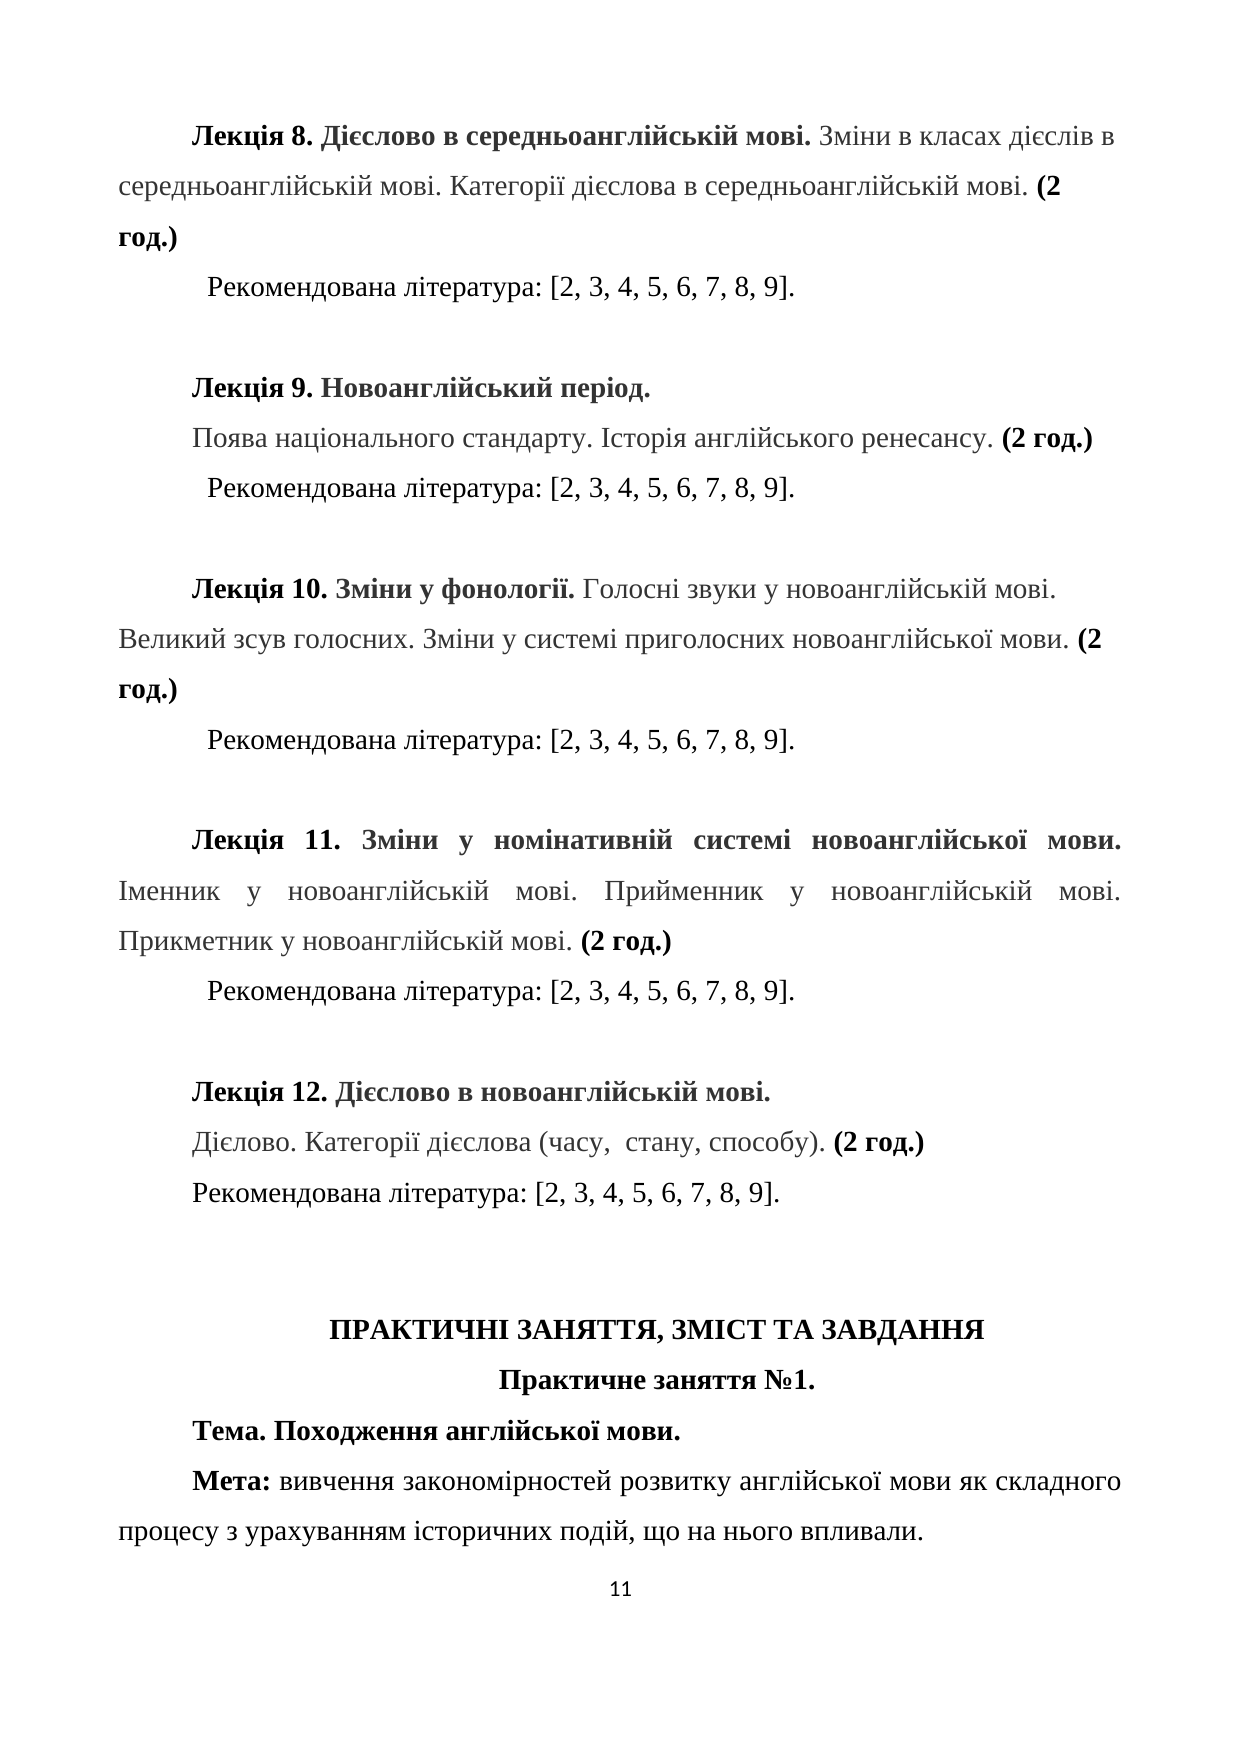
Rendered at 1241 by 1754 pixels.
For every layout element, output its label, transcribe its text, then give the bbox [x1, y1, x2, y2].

text Дієлово. Категорії дієслова (часу, стану, способу). (2 год.) [118, 1124, 1122, 1158]
text Рекомендована література: [2, 3, 4, 5, 6, 7, 8, 9]. [118, 1175, 1122, 1208]
text Рекомендована література: [2, 3, 4, 5, 6, 7, 8, 9]. [118, 722, 1122, 755]
text ПРАКТИЧНІ ЗАНЯТТЯ, ЗМІСТ ТА ЗАВДАННЯ [118, 1312, 1122, 1346]
text Лекція 9. Новоанглійський період. [118, 370, 1122, 403]
text Рекомендована література: [2, 3, 4, 5, 6, 7, 8, 9]. [118, 973, 1122, 1007]
text Рекомендована література: [2, 3, 4, 5, 6, 7, 8, 9]. [118, 470, 1122, 504]
text Тема. Походження англійської мови. [118, 1413, 1122, 1446]
text Рекомендована література: [2, 3, 4, 5, 6, 7, 8, 9]. [118, 269, 1122, 303]
text Лекція 12. Дієслово в новоанглійській мові. [118, 1074, 1114, 1108]
text Поява національного стандарту. Історія англійського ренесансу. (2 год.) [118, 420, 1122, 453]
text Мета: вивчення закономірностей розвитку англійської мови як складного процесу з урахуванням історичних подій, що на нього впливали. [118, 1463, 1122, 1547]
text Лекція 10. Зміни у фонології. Голосні звуки у новоанглійській мові. Великий зсув голосних. Зміни у системі приголосних новоанглійської мови. (2 год.) [118, 571, 1122, 705]
text Лекція 8. Дієслово в середньоанглійській мові. Зміни в класах дієслів в середньоанглійській мові. Категорії дієслова в середньоанглійській мові. (2 год.) [118, 118, 1122, 252]
text Практичне заняття №1. [118, 1362, 1122, 1396]
text Лекція 11. Зміни у номінативній системі новоанглійської мови. Іменник у новоанглійській мові. Прийменник у новоанглійській мові. Прикметник у новоанглійській мові. (2 год.) [118, 822, 1122, 957]
